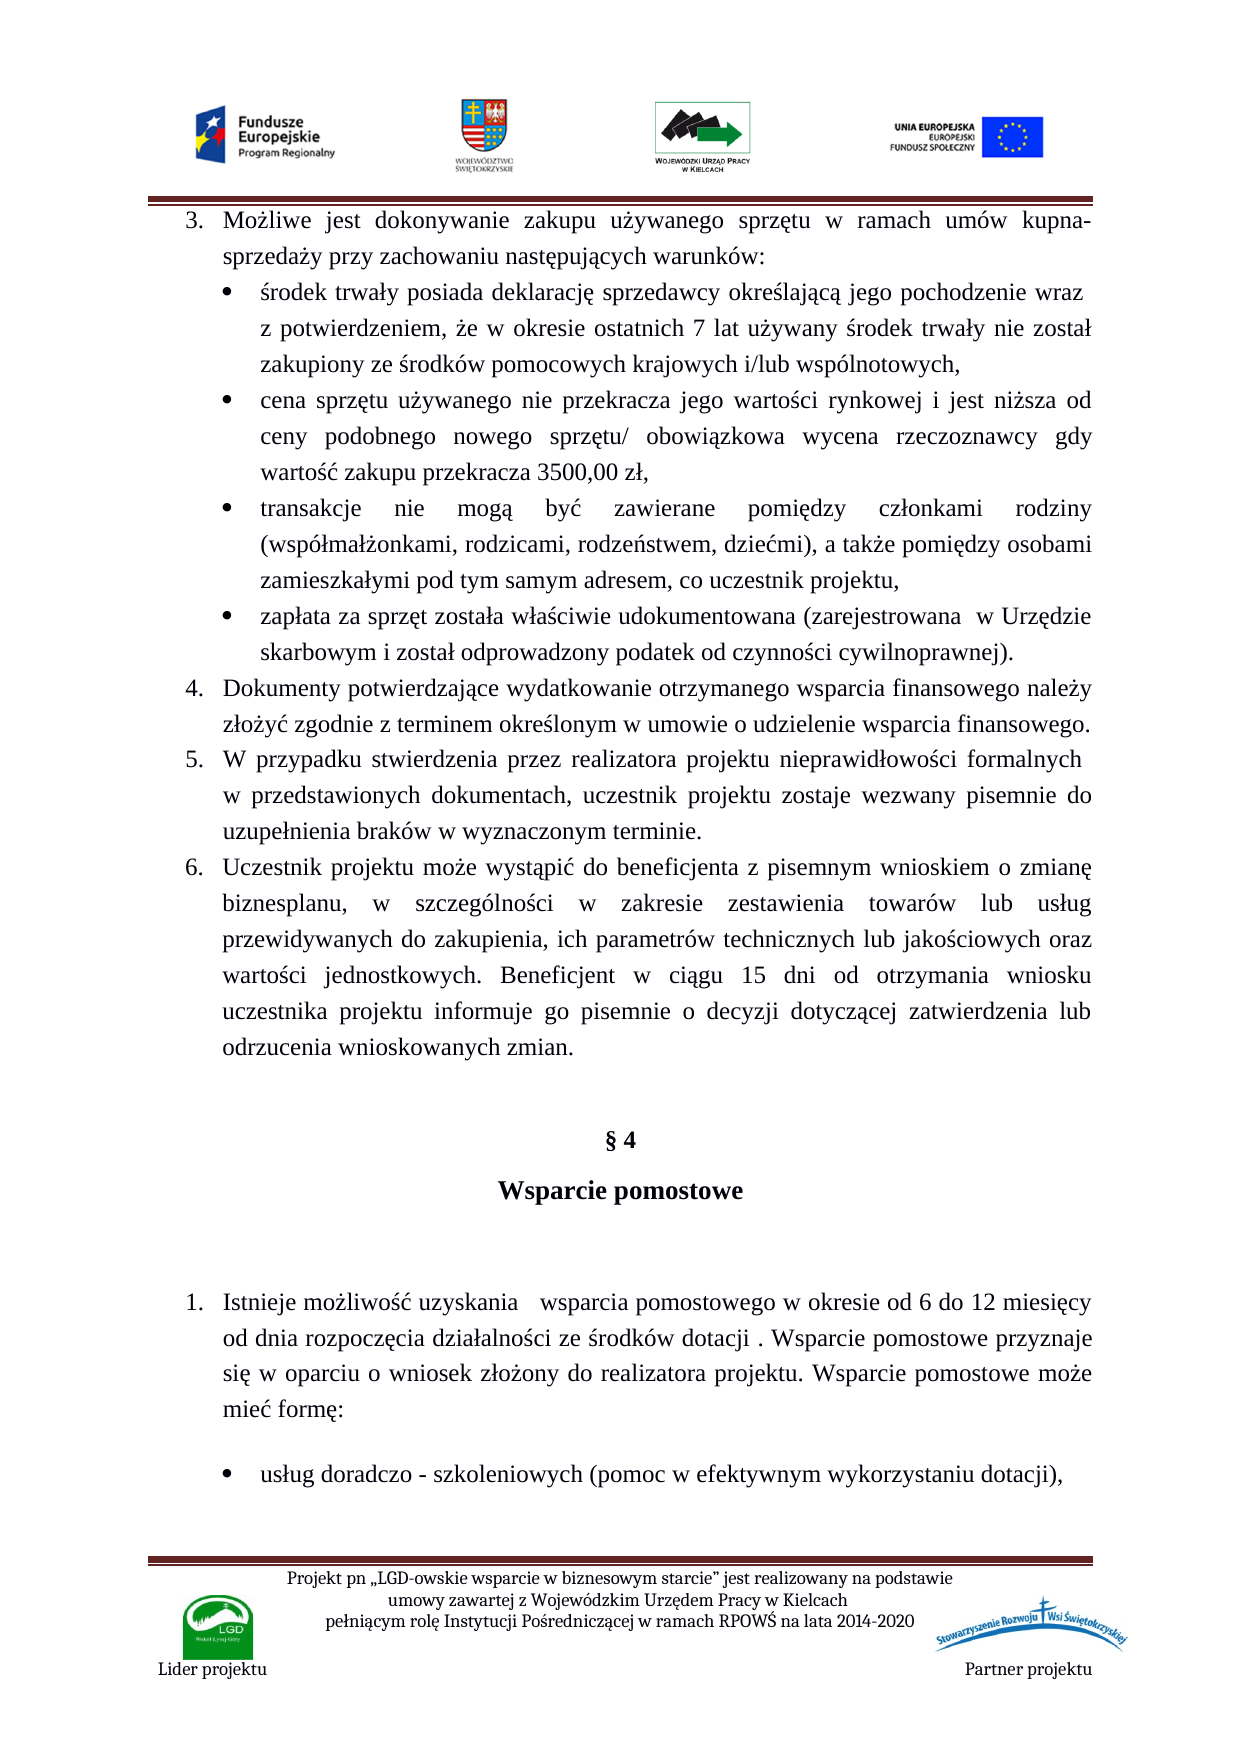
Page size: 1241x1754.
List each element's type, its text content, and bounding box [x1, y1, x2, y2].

list Możliwe jest dokonywanie zakupu używanego sprzętu w ramach umów kupna-sprzedaży przy zachowaniu następujących warunków: [185, 206, 1093, 270]
list Uczestnik projektu może wystąpić do beneficjenta z pisemnym wnioskiem o zmianę biznesplanu, w szczególności w zakresie zestawienia towarów lub usług przewidywanych do zakupienia, ich parametrów technicznych lub jakościowych oraz wartości jednostkowych. Beneficjent w ciągu 15 dni od otrzymania wniosku uczestnika projektu informuje go pisemnie o decyzji dotyczącej zatwierdzenia lub odrzucenia wnioskowanych zmian. [185, 852, 1093, 1061]
list usług doradczo - szkoleniowych (pomoc w efektywnym wykorzystaniu dotacji), [223, 1459, 1093, 1488]
list zapłata za sprzęt została właściwie udokumentowana (zarejestrowana w Urzędzie skarbowym i został odprowadzony podatek od czynności cywilnoprawnej). [223, 601, 1093, 666]
list cena sprzętu używanego nie przekracza jego wartości rynkowej i jest niższa od ceny podobnego nowego sprzętu/ obowiązkowa wycena rzeczoznawcy gdy wartość zakupu przekracza 3500,00 zł, [223, 385, 1093, 486]
list środek trwały posiada deklarację sprzedawcy określającą jego pochodzenie wraz z potwierdzeniem, że w okresie ostatnich 7 lat używany środek trwały nie został zakupiony ze środków pomocowych krajowych i/lub wspólnotowych, [223, 277, 1093, 378]
picture [182, 1595, 254, 1660]
picture [934, 1595, 1129, 1652]
list Istnieje możliwość uzyskania wsparcia pomostowego w okresie od 6 do 12 miesięcy od dnia rozpoczęcia działalności ze środków dotacji . Wsparcie pomostowe przyznaje się w oparciu o wniosek złożony do realizatora projektu. Wsparcie pomostowe może mieć formę: [185, 1287, 1093, 1423]
text § 4 [148, 1125, 1093, 1153]
text Wsparcie pomostowe [148, 1174, 1093, 1206]
picture [147, 73, 1093, 194]
list W przypadku stwierdzenia przez realizatora projektu nieprawidłowości formalnych w przedstawionych dokumentach, uczestnik projektu zostaje wezwany pisemnie do uzupełnienia braków w wyznaczonym terminie. [185, 744, 1093, 845]
list Dokumenty potwierdzające wydatkowanie otrzymanego wsparcia finansowego należy złożyć zgodnie z terminem określonym w umowie o udzielenie wsparcia finansowego. [185, 673, 1093, 737]
list transakcje nie mogą być zawierane pomiędzy członkami rodziny (współmałżonkami, rodzicami, rodzeństwem, dziećmi), a także pomiędzy osobami zamieszkałymi pod tym samym adresem, co uczestnik projektu, [223, 493, 1093, 594]
